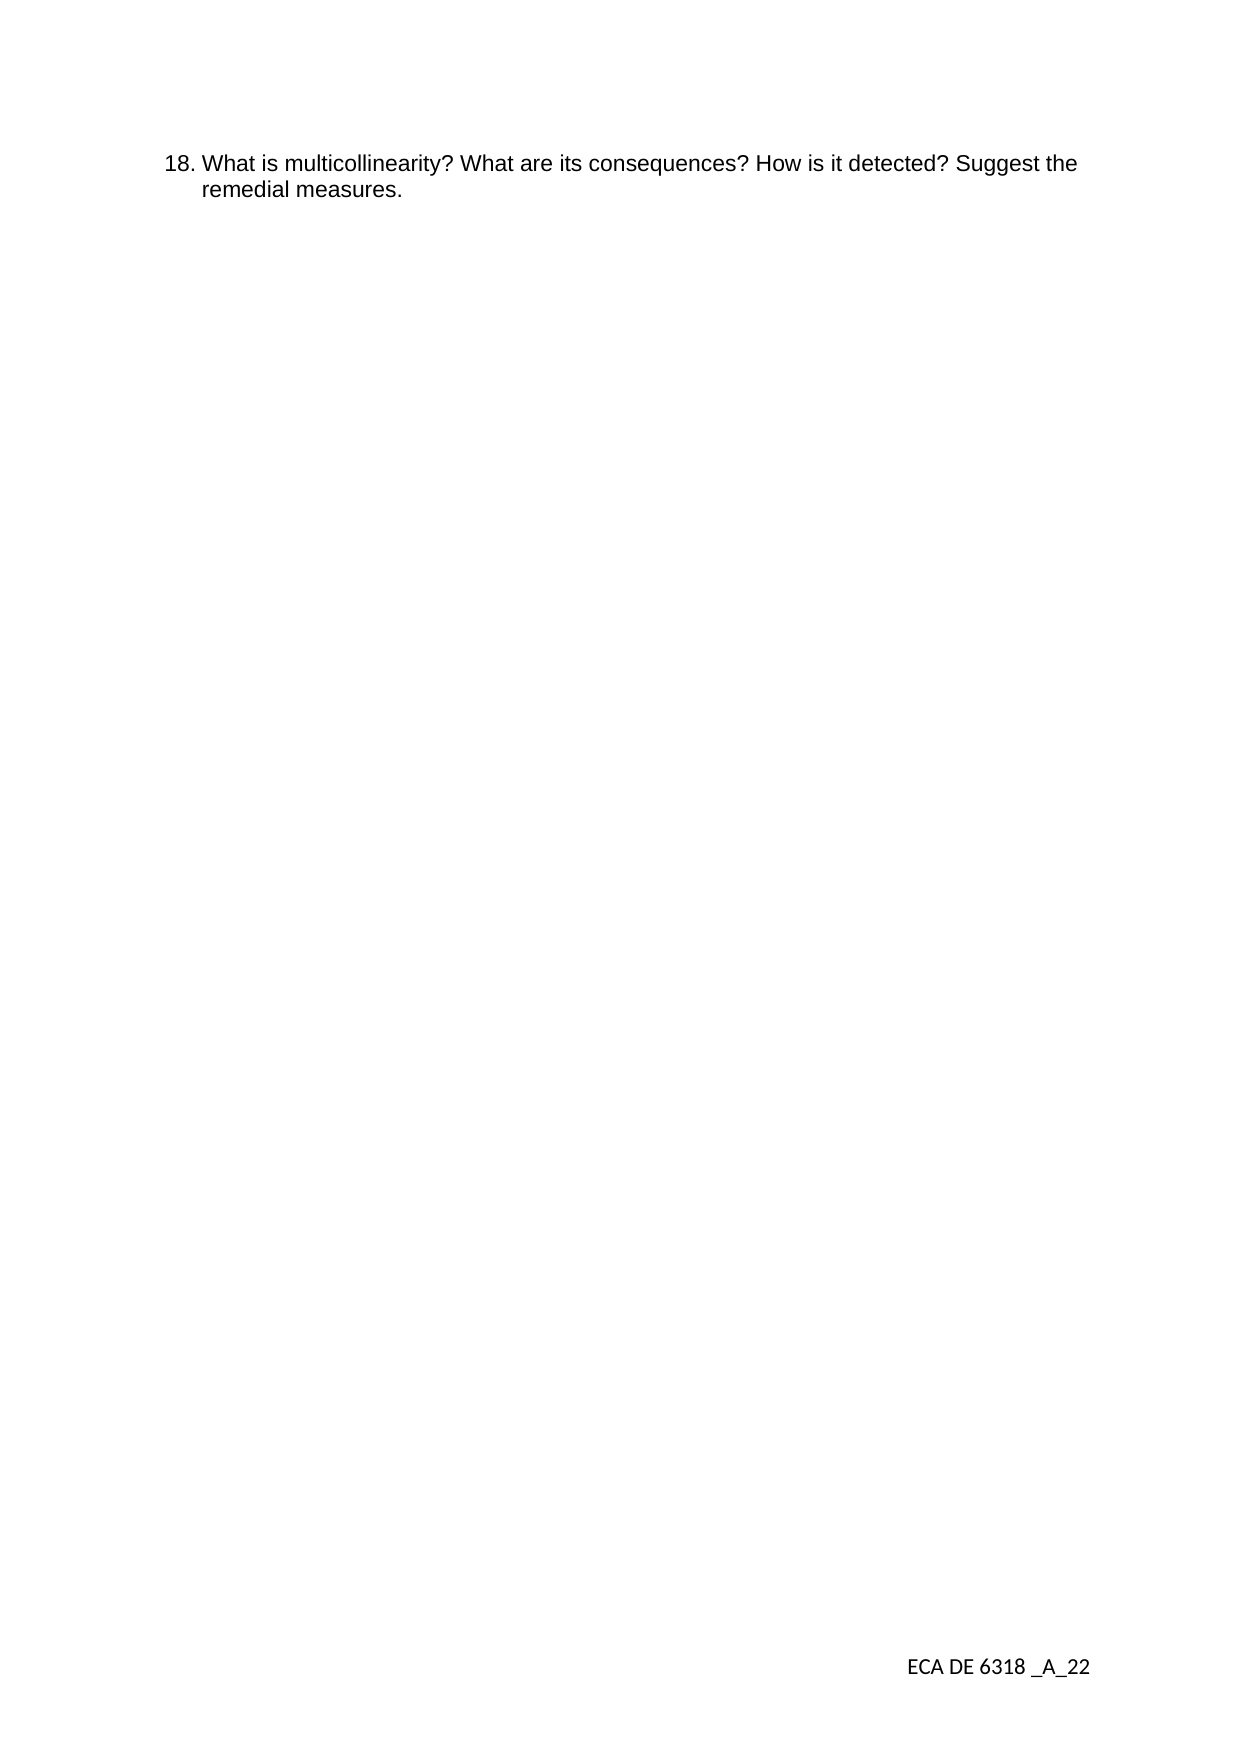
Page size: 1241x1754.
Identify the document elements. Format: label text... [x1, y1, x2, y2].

list What is multicollinearity? What are its consequences? How is it detected? Suggest the remedial measures. [164, 150, 1090, 203]
